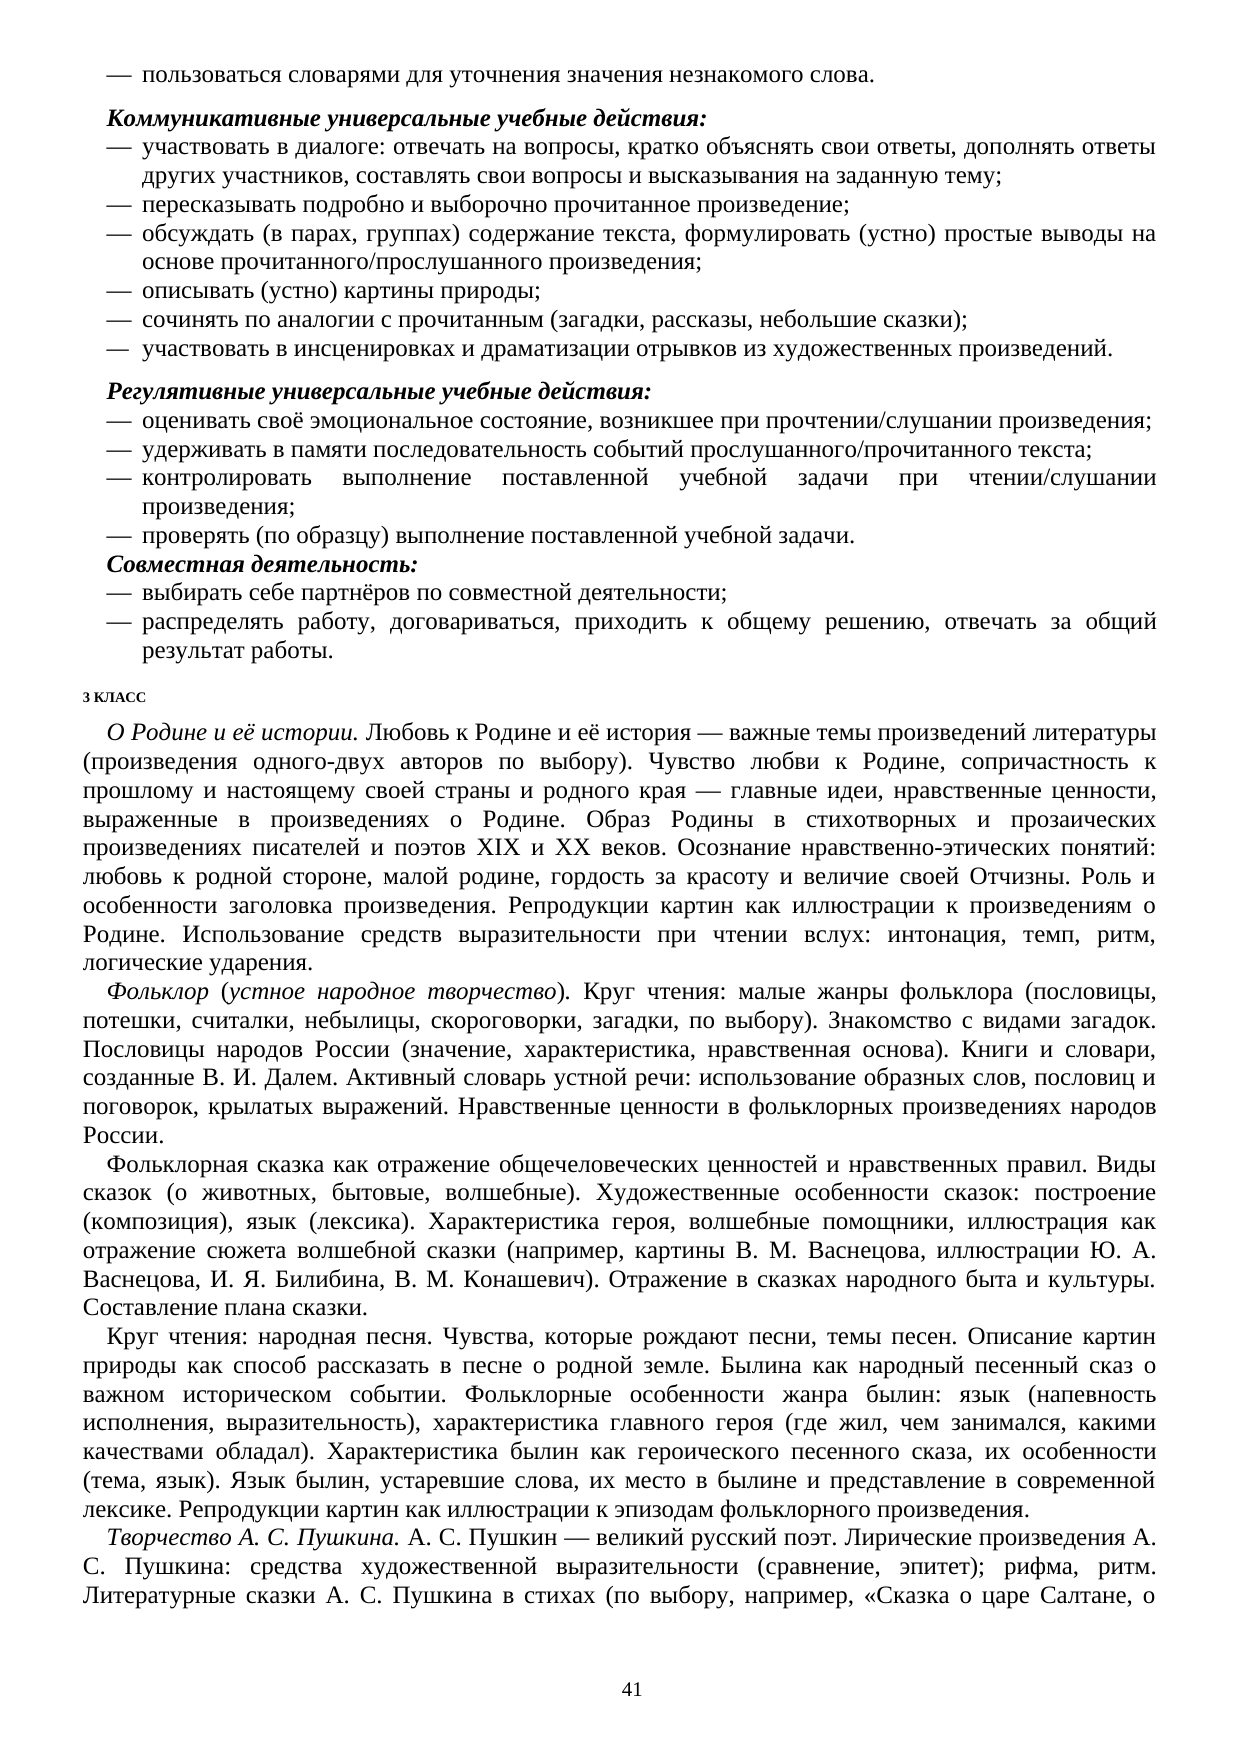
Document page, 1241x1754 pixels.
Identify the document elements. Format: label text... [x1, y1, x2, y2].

list сочинять по аналогии с прочитанным (загадки, рассказы, небольшие сказки); [106, 304, 1157, 333]
list пересказывать подробно и выборочно прочитанное произведение; [106, 189, 1157, 218]
list пользоваться словарями для уточнения значения незнакомого слова. [106, 59, 1157, 88]
list обсуждать (в парах, группах) содержание текста, формулировать (устно) простые выводы на основе прочитанного/прослушанного произведения; [106, 218, 1157, 275]
text Фольклор (устное народное творчество). Круг чтения: малые жанры фольклора (пословицы, потешки, считалки, небылицы, скороговорки, загадки, по выбору). Знакомство с видами загадок. Пословицы народов России (значение, характеристика, нравственная основа). Книги и словари, созданные В. И. Далем. Активный словарь устной речи: использование образных слов, пословиц и поговорок, крылатых выражений. Нравственные ценности в фольклорных произведениях народов России. [83, 976, 1157, 1149]
text Коммуникативные универсальные учебные действия: [83, 103, 1157, 131]
list участвовать в диалоге: отвечать на вопросы, кратко объяснять свои ответы, дополнять ответы других участников, составлять свои вопросы и высказывания на заданную тему; [106, 131, 1157, 189]
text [83, 1522, 1157, 1609]
text Фольклорная сказка как отражение общечеловеческих ценностей и нравственных правил. Виды сказок (о животных, бытовые, волшебные). Художественные особенности сказок: построение (композиция), язык (лексика). Характеристика героя, волшебные помощники, иллюстрация как отражение сюжета волшебной сказки (например, картины В. М. Васнецова, иллюстрации Ю. А. Васнецова, И. Я. Билибина, В. М. Конашевич). Отражение в сказках народного быта и культуры. Составление плана сказки. [83, 1149, 1157, 1321]
text 3 КЛАСС [83, 689, 1157, 717]
list выбирать себе партнёров по совместной деятельности; [106, 577, 1157, 606]
text Совместная деятельность: [83, 549, 1157, 577]
list участвовать в инсценировках и драматизации отрывков из художественных произведений. [106, 333, 1157, 361]
list оценивать своё эмоциональное состояние, возникшее при прочтении/слушании произведения; [106, 405, 1157, 434]
list распределять работу, договариваться, приходить к общему решению, отвечать за общий результат работы. [106, 606, 1157, 664]
list описывать (устно) картины природы; [106, 275, 1157, 304]
text Круг чтения: народная песня. Чувства, которые рождают песни, темы песен. Описание картин природы как способ рассказать в песне о родной земле. Былина как народный песенный сказ о важном историческом событии. Фольклорные особенности жанра былин: язык (напевность исполнения, выразительность), характеристика главного героя (где жил, чем занимался, какими качествами обладал). Характеристика былин как героического песенного сказа, их особенности (тема, язык). Язык былин, устаревшие слова, их место в былине и представление в современной лексике. Репродукции картин как иллюстрации к эпизодам фольклорного произведения. [83, 1321, 1157, 1522]
text Регулятивные универсальные учебные действия: [83, 376, 1157, 405]
list контролировать выполнение поставленной учебной задачи при чтении/слушании произведения; [106, 462, 1157, 520]
text О Родине и её истории. Любовь к Родине и её история — важные темы произведений литературы (произведения одного-двух авторов по выбору). Чувство любви к Родине, сопричастность к прошлому и настоящему своей страны и родного края — главные идеи, нравственные ценности, выраженные в произведениях о Родине. Образ Родины в стихотворных и прозаических произведениях писателей и поэтов ХIХ и ХХ веков. Осознание нравственно-этических понятий: любовь к родной стороне, малой родине, гордость за красоту и величие своей Отчизны. Роль и особенности заголовка произведения. Репродукции картин как иллюстрации к произведениям о Родине. Использование средств выразительности при чтении вслух: интонация, темп, ритм, логические ударения. [83, 717, 1157, 976]
list проверять (по образцу) выполнение поставленной учебной задачи. [106, 520, 1157, 549]
list удерживать в памяти последовательность событий прослушанного/прочитанного текста; [106, 434, 1157, 462]
